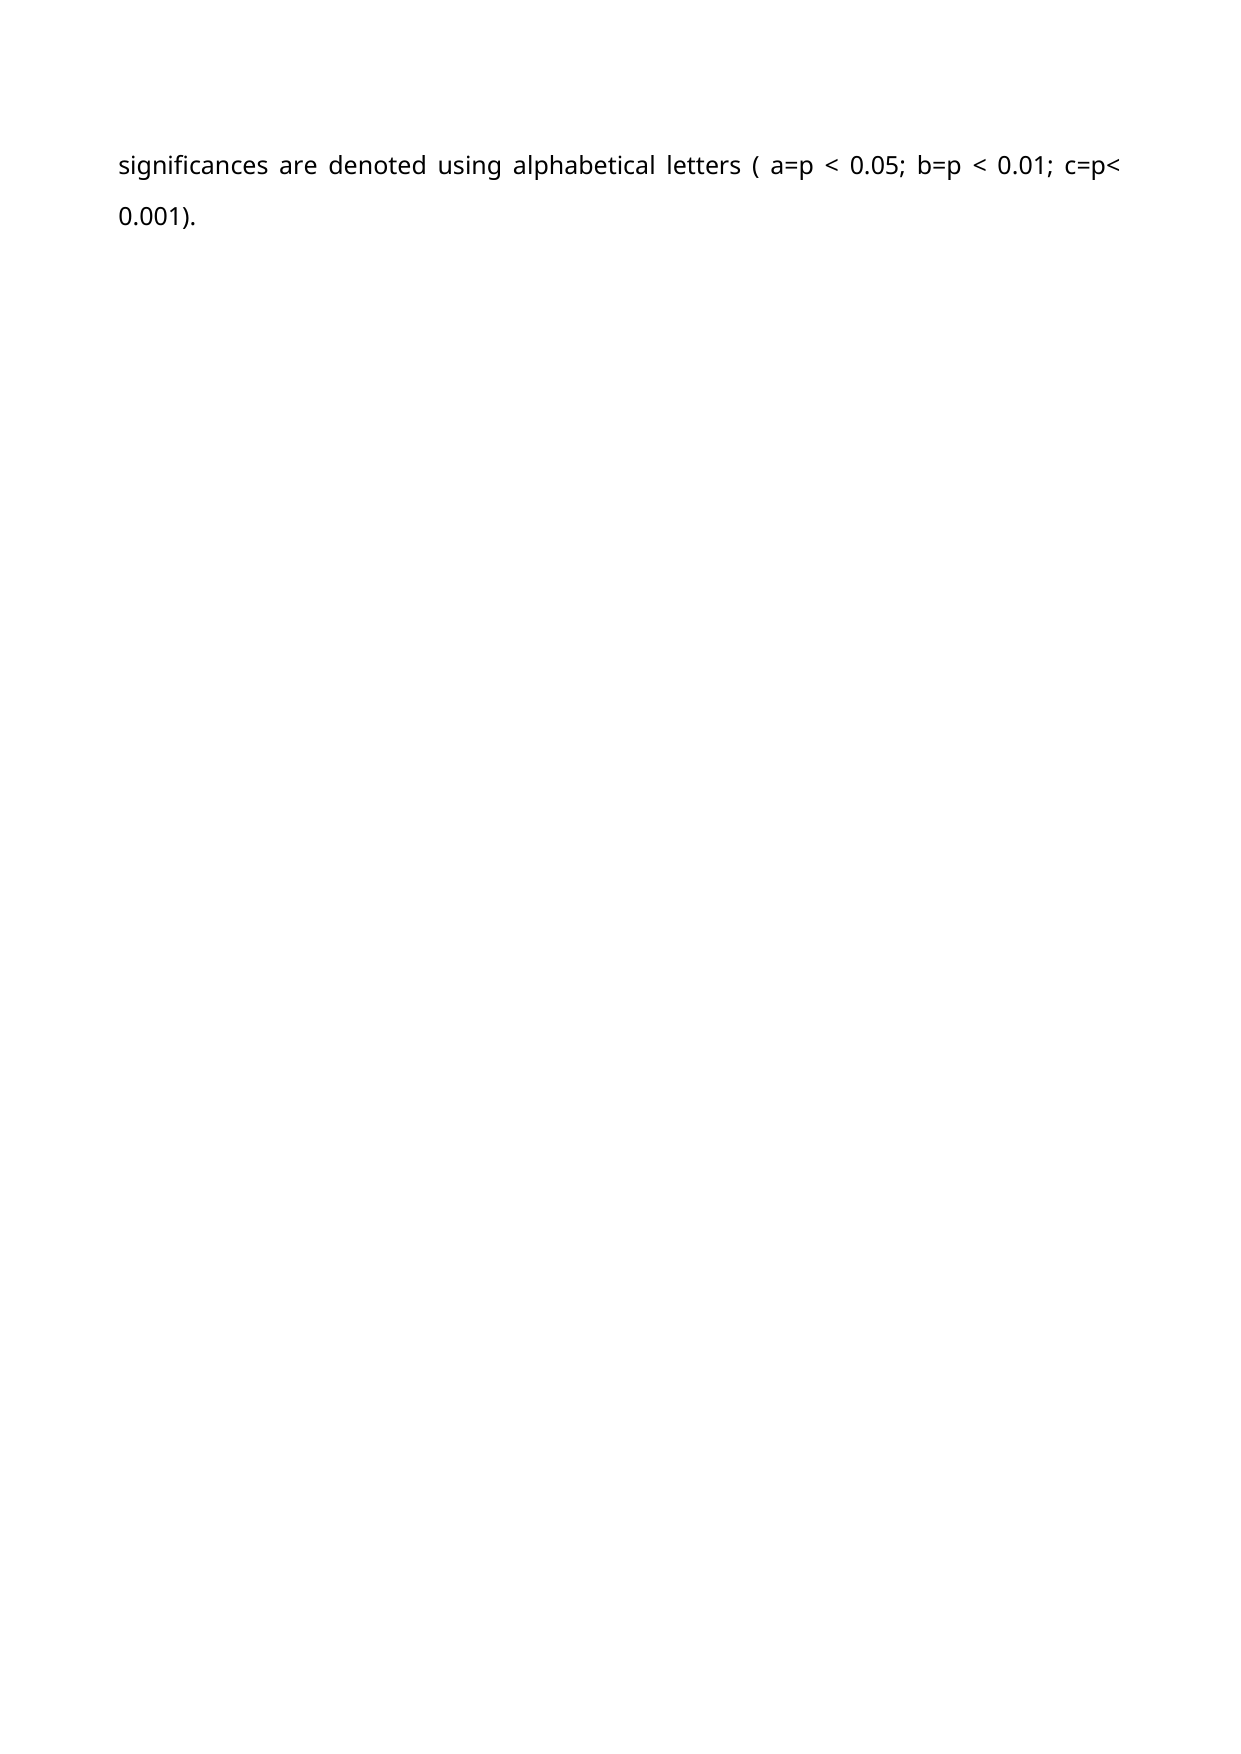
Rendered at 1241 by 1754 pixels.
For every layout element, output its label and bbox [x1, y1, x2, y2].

text [118, 182, 1122, 233]
